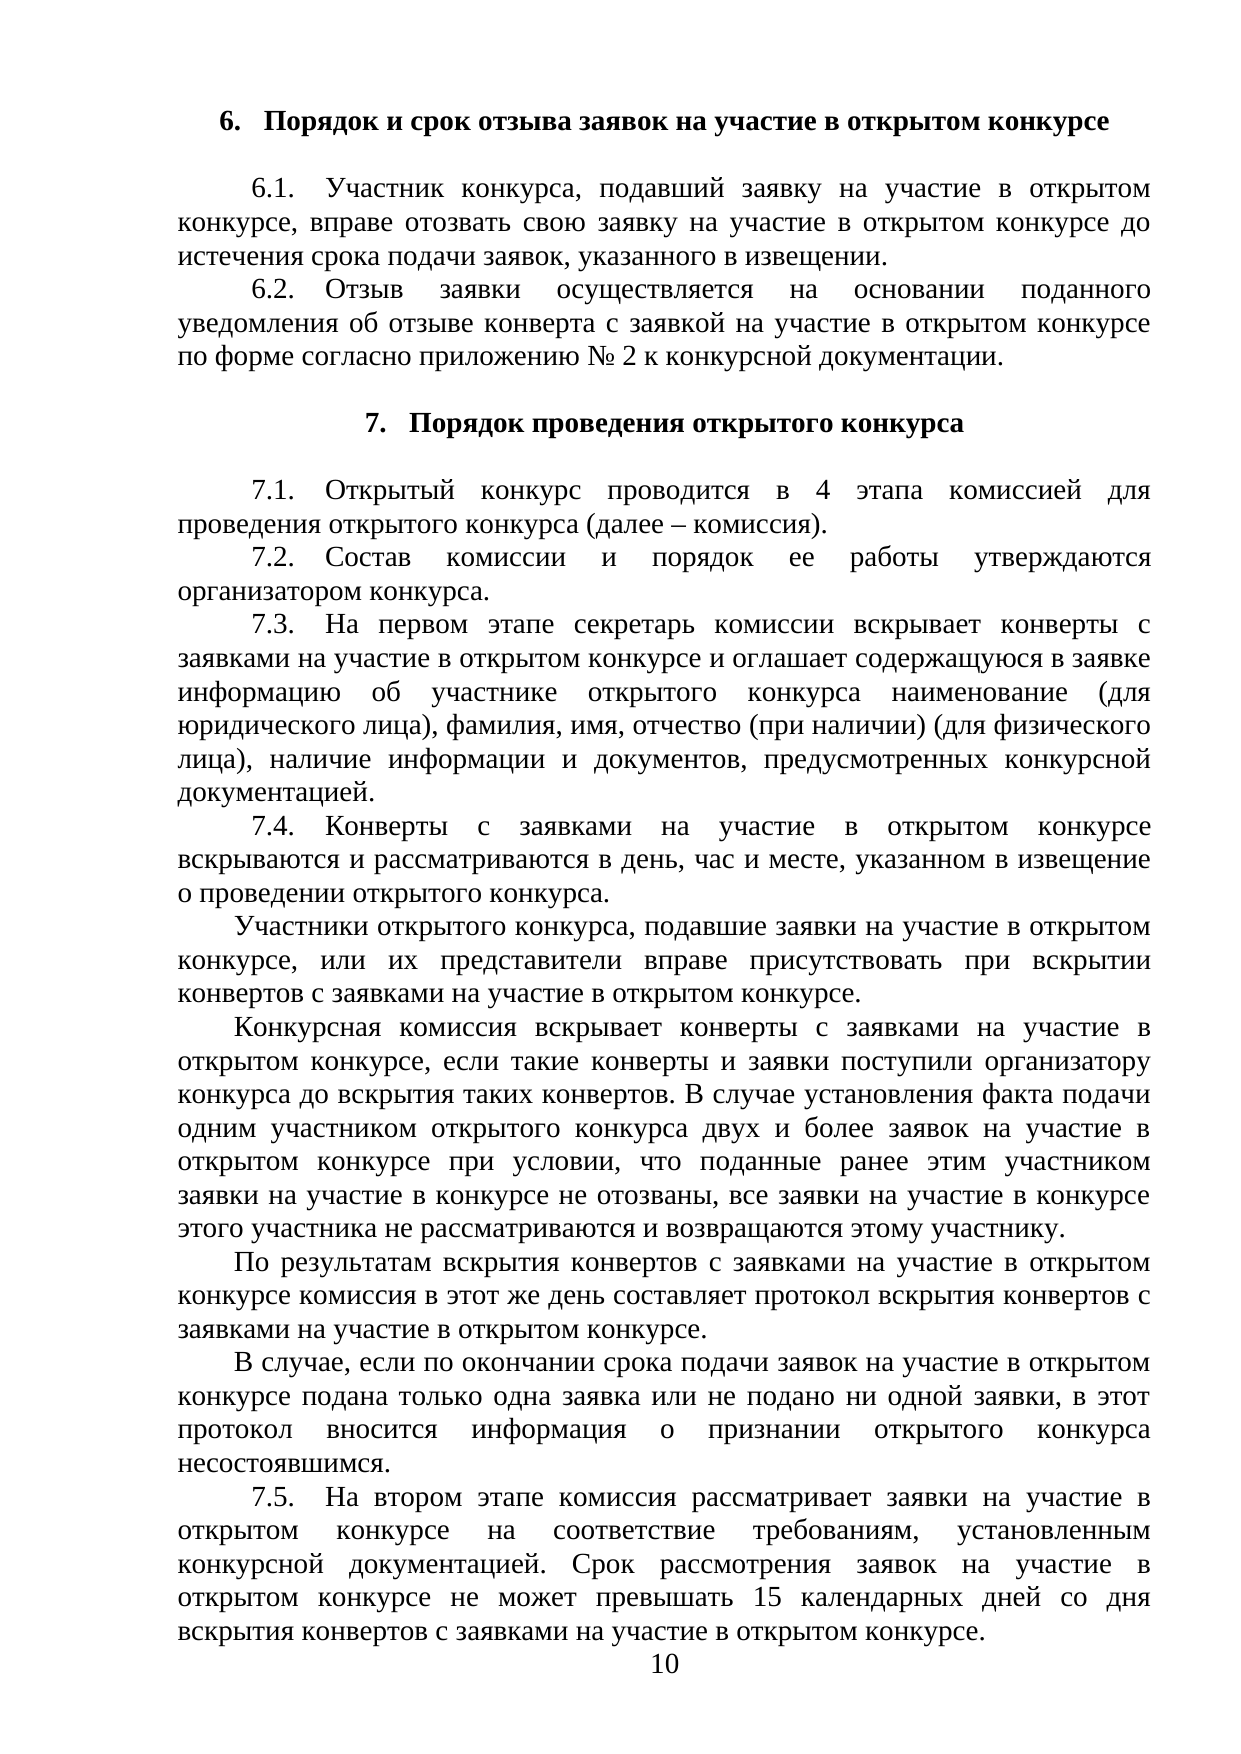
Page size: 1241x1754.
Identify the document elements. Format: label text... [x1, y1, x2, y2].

text Конкурсная комиссия вскрывает конверты с заявками на участие в открытом конкурсе, если такие конверты и заявки поступили организатору конкурса до вскрытия таких конвертов. В случае установления факта подачи одним участником открытого конкурса двух и более заявок на участие в открытом конкурсе при условии, что поданные ранее этим участником заявки на участие в конкурсе не отозваны, все заявки на участие в конкурсе этого участника не рассматриваются и возвращаются этому участнику. [177, 1009, 1152, 1244]
list Открытый конкурс проводится в 4 этапа комиссией для проведения открытого конкурса (далее – комиссия). [177, 472, 1152, 539]
list Порядок проведения открытого конкурса [177, 405, 1152, 439]
text В случае, если по окончании срока подачи заявок на участие в открытом конкурсе подана только одна заявка или не подано ни одной заявки, в этот протокол вносится информация о признании открытого конкурса несостоявшимся. [177, 1344, 1152, 1479]
list На втором этапе комиссия рассматривает заявки на участие в открытом конкурсе на соответствие требованиям, установленным конкурсной документацией. Срок рассмотрения заявок на участие в открытом конкурсе не может превышать 15 календарных дней со дня вскрытия конвертов с заявками на участие в открытом конкурсе. [177, 1479, 1152, 1646]
list Порядок и срок отзыва заявок на участие в открытом конкурсе [177, 103, 1152, 137]
list Конверты с заявками на участие в открытом конкурсе вскрываются и рассматриваются в день, час и месте, указанном в извещение о проведении открытого конкурса. [177, 808, 1152, 908]
list Отзыв заявки осуществляется на основании поданного уведомления об отзыве конверта с заявкой на участие в открытом конкурсе по форме согласно приложению № 2 к конкурсной документации. [177, 271, 1152, 372]
list Состав комиссии и порядок ее работы утверждаются организатором конкурса. [177, 539, 1152, 607]
text Участники открытого конкурса, подавшие заявки на участие в открытом конкурсе, или их представители вправе присутствовать при вскрытии конвертов с заявками на участие в открытом конкурсе. [177, 908, 1152, 1009]
list Участник конкурса, подавший заявку на участие в открытом конкурсе, вправе отозвать свою заявку на участие в открытом конкурсе до истечения срока подачи заявок, указанного в извещении. [177, 171, 1152, 271]
list На первом этапе секретарь комиссии вскрывает конверты с заявками на участие в открытом конкурсе и оглашает содержащуюся в заявке информацию об участнике открытого конкурса наименование (для юридического лица), фамилия, имя, отчество (при наличии) (для физического лица), наличие информации и документов, предусмотренных конкурсной документацией. [177, 607, 1152, 808]
text По результатам вскрытия конвертов с заявками на участие в открытом конкурсе комиссия в этот же день составляет протокол вскрытия конвертов с заявками на участие в открытом конкурсе. [177, 1244, 1152, 1344]
